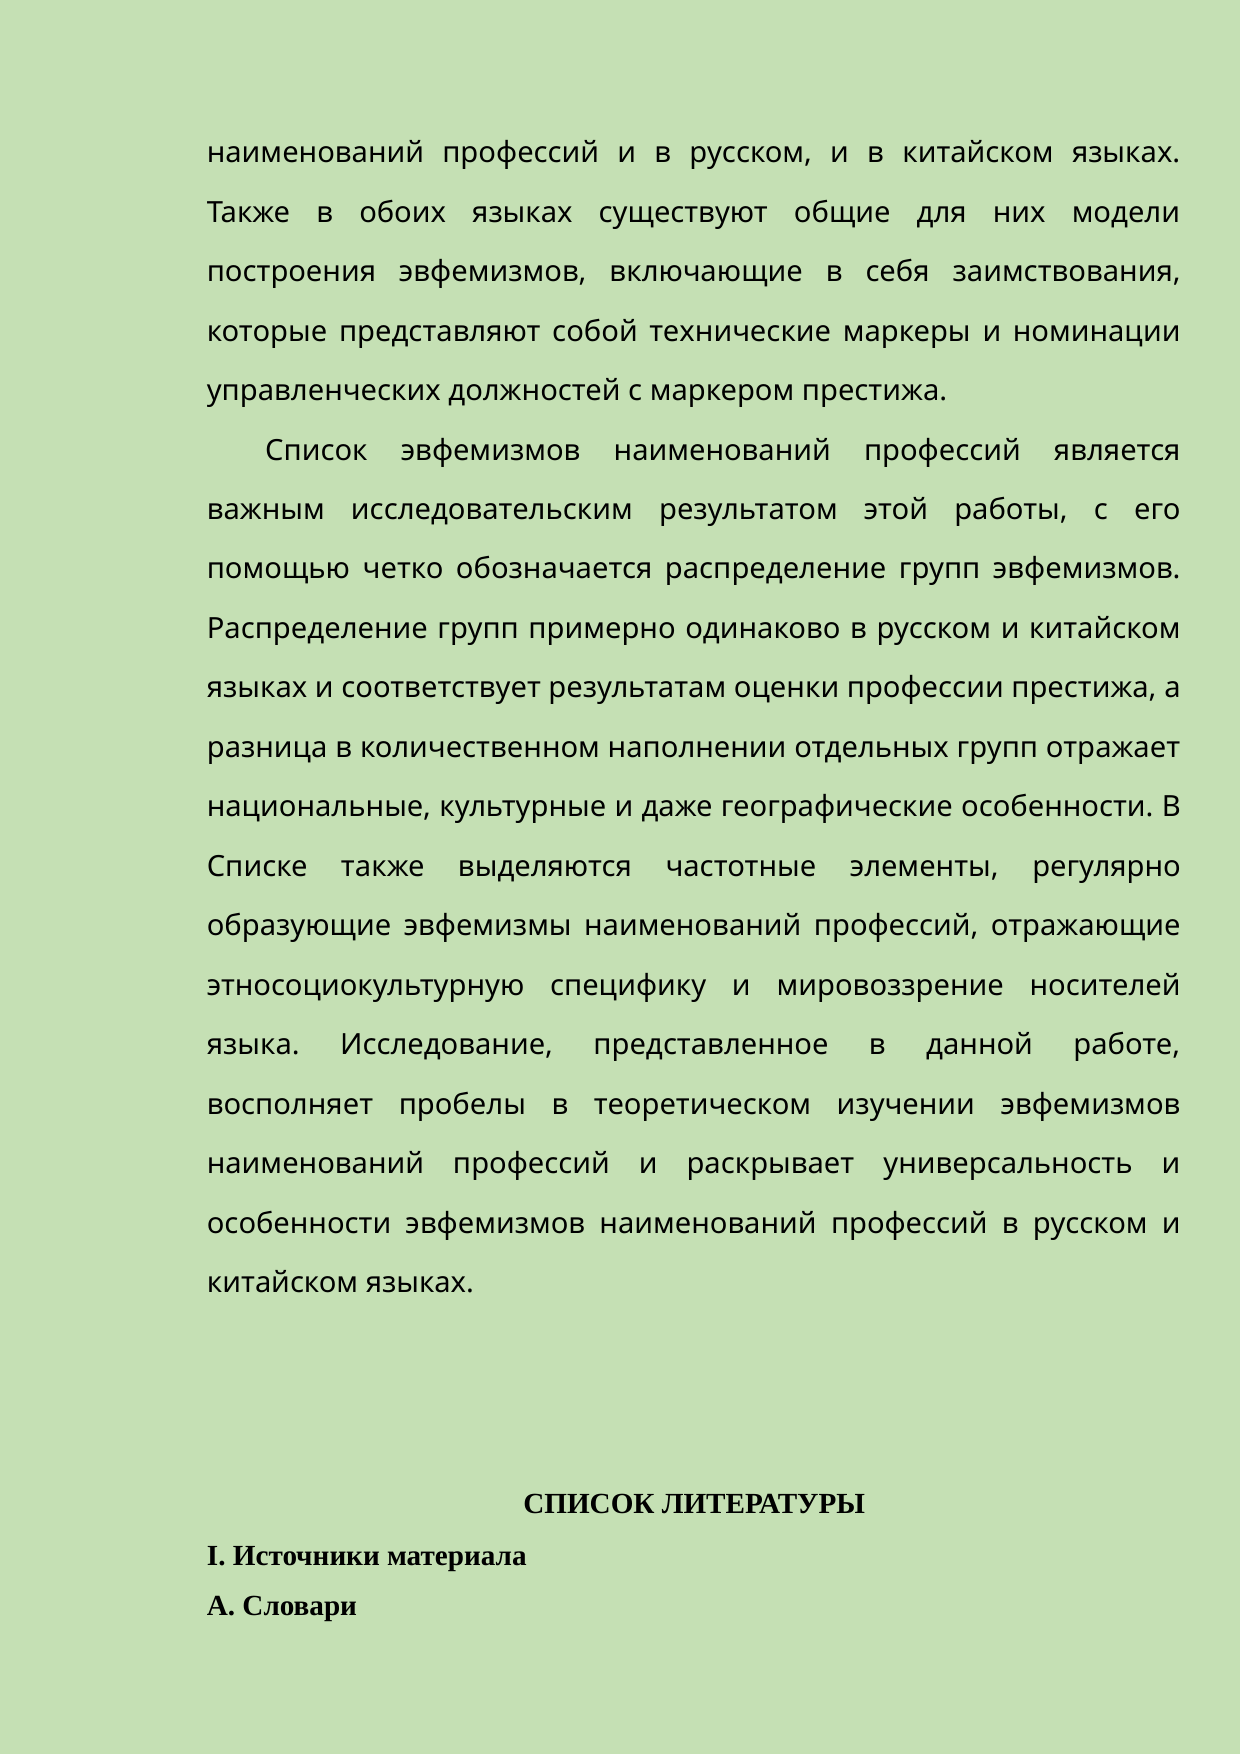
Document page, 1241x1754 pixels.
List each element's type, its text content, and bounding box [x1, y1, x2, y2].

text Список эвфемизмов наименований профессий является важным исследовательским результатом этой работы, с его помощью четко обозначается распределение групп эвфемизмов. Распределение групп примерно одинаково в русском и китайском языках и соответствует результатам оценки профессии престижа, а разница в количественном наполнении отдельных групп отражает национальные, культурные и даже географические особенности. В Списке также выделяются частотные элементы, регулярно образующие эвфемизмы наименований профессий, отражающие этносоциокультурную специфику и мировоззрение носителей языка. Исследование, представленное в данной работе, восполняет пробелы в теоретическом изучении эвфемизмов наименований профессий и раскрывает универсальность и особенности эвфемизмов наименований профессий в русском и китайском языках. [207, 429, 1181, 1301]
subtitle СПИСОК ЛИТЕРАТУРЫ [207, 1470, 1181, 1535]
text А. Словари [207, 1588, 1181, 1622]
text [207, 131, 1181, 409]
text I. Источники материала [207, 1538, 1181, 1572]
